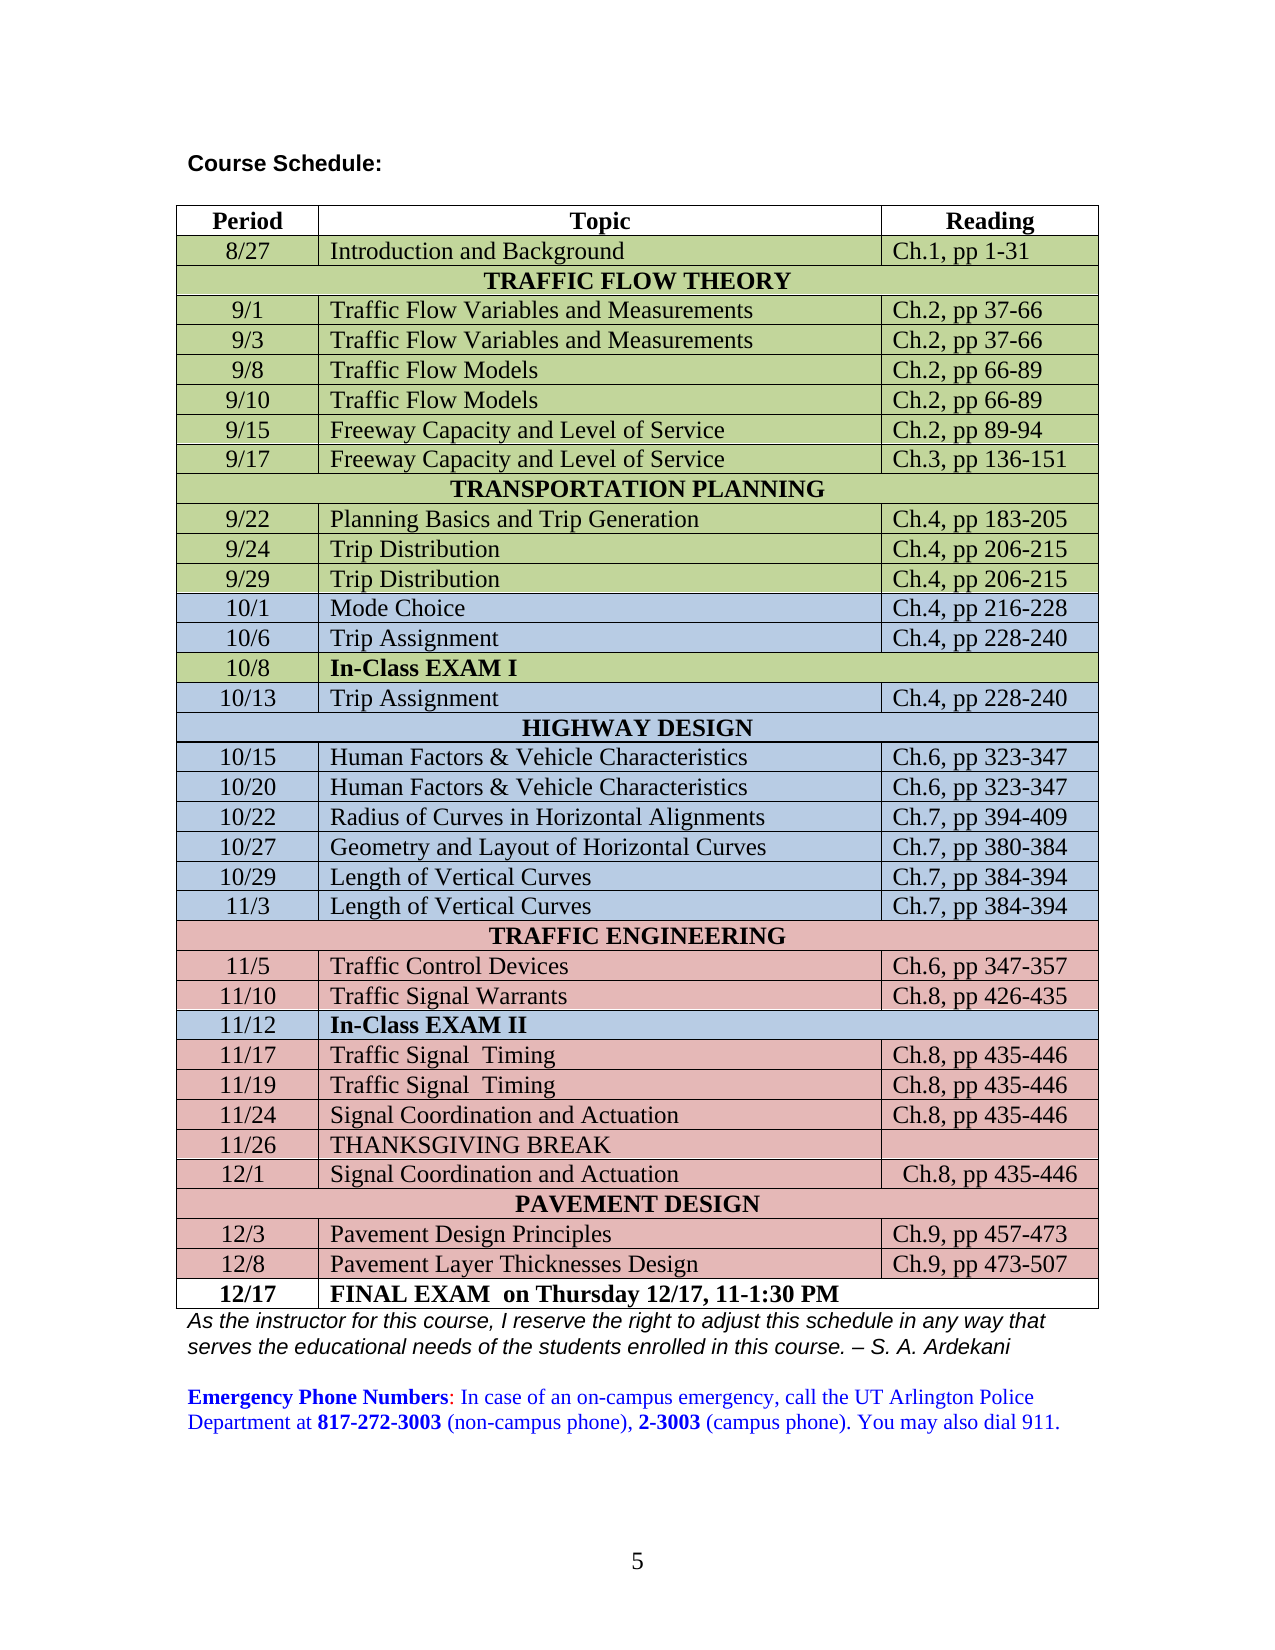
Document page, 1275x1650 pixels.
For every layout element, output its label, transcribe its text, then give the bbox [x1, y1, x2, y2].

table_header Period [177, 206, 318, 235]
table_cell 12/3 [177, 1219, 318, 1248]
table_cell Ch.6, pp 323-347 [882, 772, 1098, 801]
table_cell 11/19 [177, 1070, 318, 1099]
table_cell TRAFFIC ENGINEERING [177, 921, 1098, 950]
table_cell Traffic Control Devices [319, 951, 881, 980]
table_cell Ch.4, pp 183-205 [882, 504, 1098, 533]
table_cell Ch.8, pp 435-446 [882, 1070, 1098, 1099]
table_cell 9/3 [177, 325, 318, 354]
table_cell Mode Choice [319, 594, 881, 622]
table_cell Trip Distribution [319, 534, 881, 563]
table_cell Ch.6, pp 347-357 [882, 951, 1098, 980]
table_cell Ch.8, pp 435-446 [882, 1100, 1098, 1129]
table_cell 9/17 [177, 445, 318, 473]
table_cell Ch.9, pp 457-473 [882, 1219, 1098, 1248]
table_cell 8/27 [177, 236, 318, 265]
table_cell 12/1 [177, 1160, 318, 1188]
table_cell 11/3 [177, 891, 318, 920]
table_cell Traffic Flow Models [319, 385, 881, 414]
table_cell Human Factors & Vehicle Characteristics [319, 743, 881, 771]
table_cell PAVEMENT DESIGN [177, 1189, 1098, 1218]
table_cell 10/20 [177, 772, 318, 801]
table_cell Traffic Signal Timing [319, 1040, 881, 1069]
table_cell Ch.8, pp 435-446 [882, 1040, 1098, 1069]
text As the instructor for this course, I reserve the right to adjust this schedule in any way that serves the educational needs of the students enrolled in this course. – S. A. Ardekani [187, 1309, 1087, 1359]
table_cell Traffic Flow Variables and Measurements [319, 296, 881, 324]
table_cell 9/29 [177, 564, 318, 592]
table_cell Ch.2, pp 37-66 [882, 296, 1098, 324]
table_cell 9/10 [177, 385, 318, 414]
table_header Topic [319, 206, 881, 235]
table_cell HIGHWAY DESIGN [177, 713, 1098, 741]
table_cell Ch.7, pp 380-384 [882, 832, 1098, 861]
table_cell 10/1 [177, 594, 318, 622]
table_cell TRANSPORTATION PLANNING [177, 474, 1098, 503]
table_cell Length of Vertical Curves [319, 891, 881, 920]
table_cell Traffic Signal Timing [319, 1070, 881, 1099]
table_cell Ch.9, pp 473-507 [882, 1249, 1098, 1278]
table_cell 11/17 [177, 1040, 318, 1069]
table_cell 11/26 [177, 1130, 318, 1158]
table_cell Ch.3, pp 136-151 [882, 445, 1098, 473]
table_cell FINAL EXAM on Thursday 12/17, 11-1:30 PM [319, 1279, 1098, 1307]
table_cell THANKSGIVING BREAK [319, 1130, 881, 1158]
table_cell Ch.7, pp 394-409 [882, 802, 1098, 831]
table_cell Length of Vertical Curves [319, 862, 881, 890]
table_cell Geometry and Layout of Horizontal Curves [319, 832, 881, 861]
table_cell In-Class EXAM II [319, 1011, 1098, 1039]
table_cell 9/22 [177, 504, 318, 533]
table_cell 11/5 [177, 951, 318, 980]
table_cell 10/29 [177, 862, 318, 890]
table_cell Introduction and Background [319, 236, 881, 265]
table_cell 10/8 [177, 653, 318, 682]
table_cell Signal Coordination and Actuation [319, 1160, 881, 1188]
table_cell Traffic Flow Variables and Measurements [319, 325, 881, 354]
table_cell 9/8 [177, 355, 318, 384]
table_cell Trip Assignment [319, 623, 881, 652]
table_cell 12/17 [177, 1279, 318, 1307]
table_cell Human Factors & Vehicle Characteristics [319, 772, 881, 801]
table_cell Traffic Flow Models [319, 355, 881, 384]
table_cell 9/15 [177, 415, 318, 443]
table_cell Ch.2, pp 66-89 [882, 355, 1098, 384]
table_cell Traffic Signal Warrants [319, 981, 881, 1009]
table_cell Signal Coordination and Actuation [319, 1100, 881, 1129]
table_cell Ch.4, pp 206-215 [882, 564, 1098, 592]
table_cell 10/27 [177, 832, 318, 861]
table_cell Freeway Capacity and Level of Service [319, 415, 881, 443]
table_cell 9/1 [177, 296, 318, 324]
table_cell Ch.4, pp 228-240 [882, 683, 1098, 712]
table_header [882, 206, 1098, 235]
table_cell Ch.2, pp 37-66 [882, 325, 1098, 354]
table_cell Freeway Capacity and Level of Service [319, 445, 881, 473]
table_cell TRAFFIC FLOW THEORY [177, 266, 1098, 294]
table_cell Ch.2, pp 89-94 [882, 415, 1098, 443]
table_cell 9/24 [177, 534, 318, 563]
table_cell Pavement Design Principles [319, 1219, 881, 1248]
table_cell Trip Assignment [319, 683, 881, 712]
table_cell In-Class EXAM I [319, 653, 1098, 682]
table_cell [882, 1130, 1098, 1158]
table_cell Ch.2, pp 66-89 [882, 385, 1098, 414]
table_cell Ch.4, pp 206-215 [882, 534, 1098, 563]
table_cell Radius of Curves in Horizontal Alignments [319, 802, 881, 831]
table_cell Ch.6, pp 323-347 [882, 743, 1098, 771]
table_cell Ch.7, pp 384-394 [882, 862, 1098, 890]
table_cell 10/13 [177, 683, 318, 712]
table_cell Ch.1, pp 1-31 [882, 236, 1098, 265]
table_cell 10/22 [177, 802, 318, 831]
table_cell Ch.4, pp 228-240 [882, 623, 1098, 652]
table_cell Trip Distribution [319, 564, 881, 592]
table_cell 11/24 [177, 1100, 318, 1129]
table_cell 11/12 [177, 1011, 318, 1039]
table_cell Ch.8, pp 426-435 [882, 981, 1098, 1009]
table_cell 12/8 [177, 1249, 318, 1278]
table_cell Pavement Layer Thicknesses Design [319, 1249, 881, 1278]
table_cell Ch.4, pp 216-228 [882, 594, 1098, 622]
table_cell 10/15 [177, 743, 318, 771]
table_cell 11/10 [177, 981, 318, 1009]
text Course Schedule: [187, 150, 1087, 176]
table_cell Planning Basics and Trip Generation [319, 504, 881, 533]
table_cell 10/6 [177, 623, 318, 652]
table_cell Ch.8, pp 435-446 [882, 1160, 1098, 1188]
table_cell Ch.7, pp 384-394 [882, 891, 1098, 920]
text Emergency Phone Numbers: In case of an on-campus emergency, call the UT Arlington Police Department at 817-272-3003 (non-campus phone), 2-3003 (campus phone). You may also dial 911. [187, 1384, 1087, 1434]
